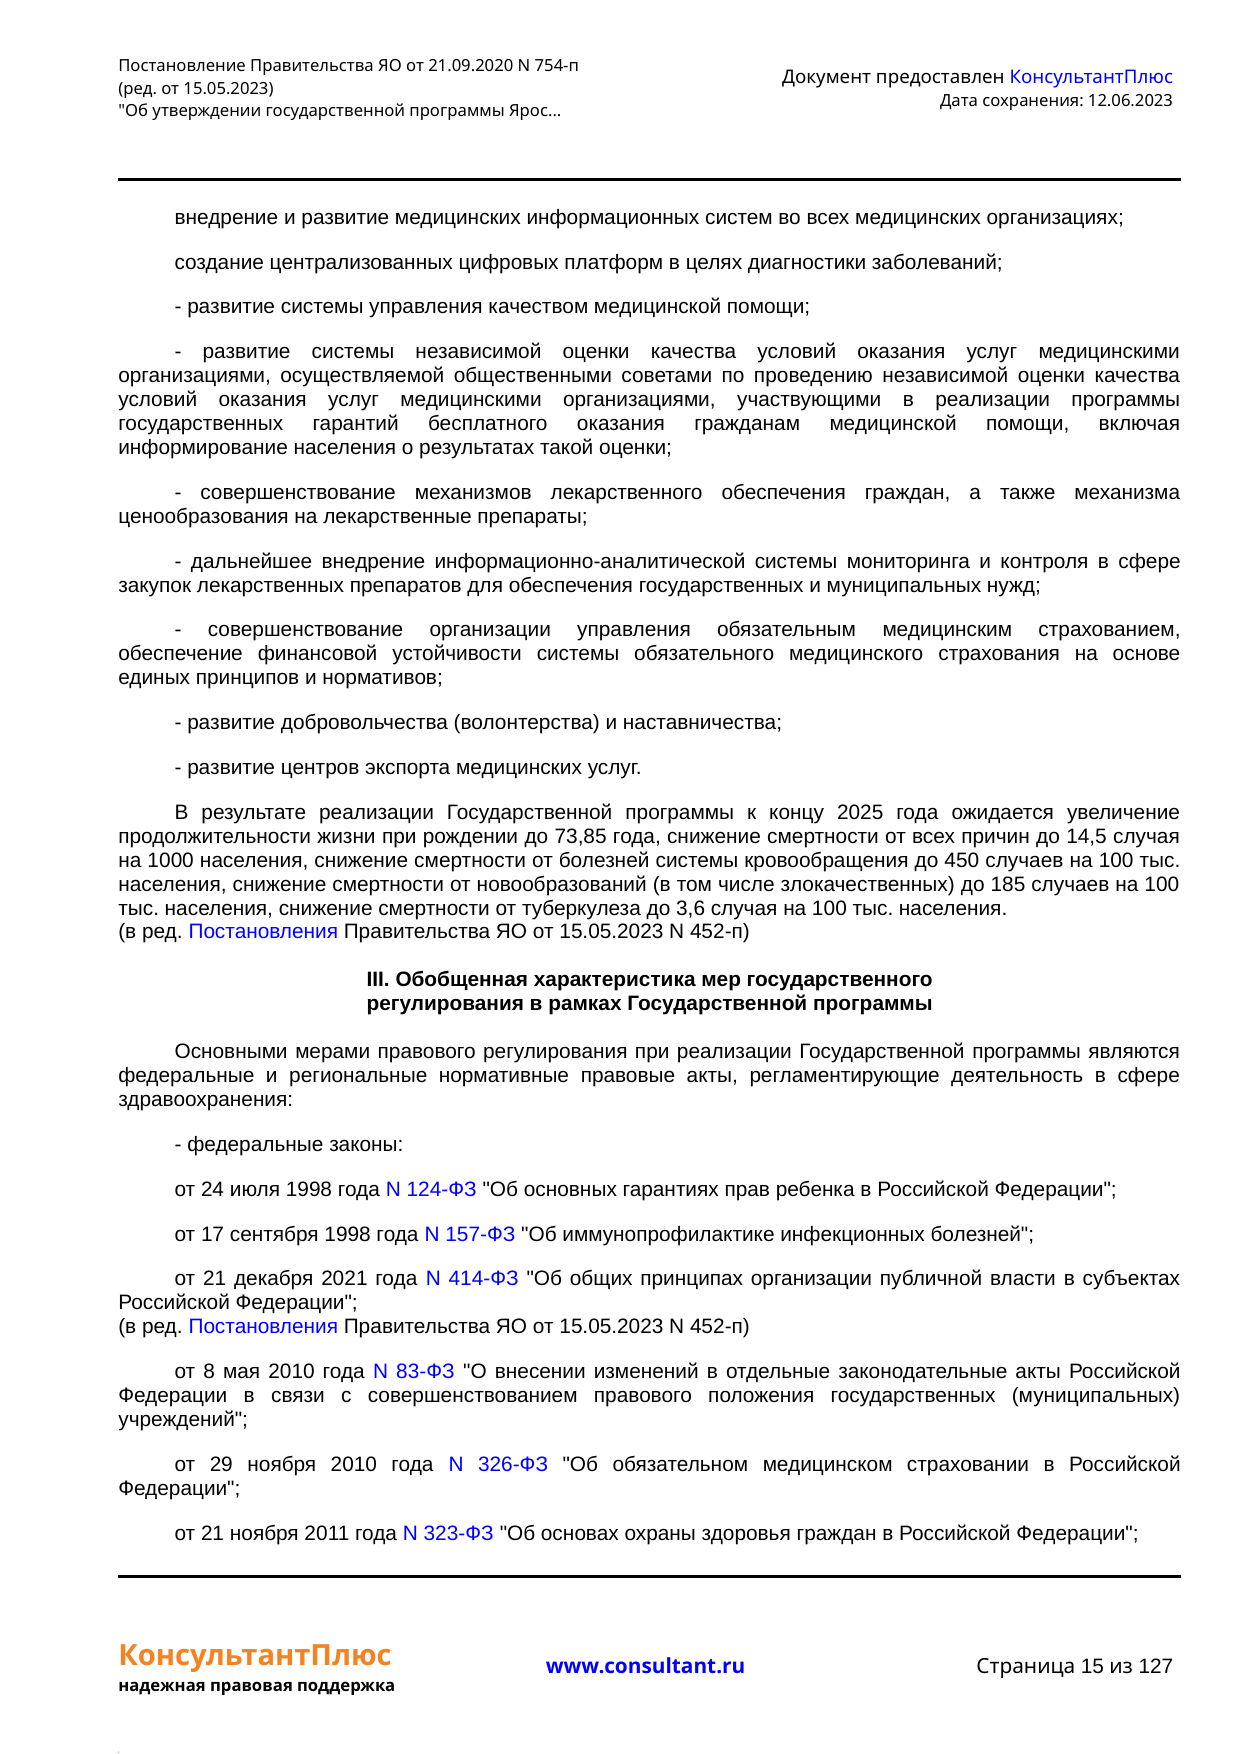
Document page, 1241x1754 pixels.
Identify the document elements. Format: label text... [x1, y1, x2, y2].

text создание централизованных цифровых платформ в целях диагностики заболеваний; [118, 249, 1181, 273]
text - развитие центров экспорта медицинских услуг. [118, 755, 1181, 779]
text от 21 ноября 2011 года N 323-ФЗ "Об основах охраны здоровья граждан в Российской Федерации"; [118, 1520, 1181, 1544]
text - совершенствование организации управления обязательным медицинским страхованием, обеспечение финансовой устойчивости системы обязательного медицинского страхования на основе единых принципов и нормативов; [118, 617, 1181, 689]
text от 24 июля 1998 года N 124-ФЗ "Об основных гарантиях прав ребенка в Российской Федерации"; [118, 1177, 1181, 1201]
title III. Обобщенная характеристика мер государственного [118, 967, 1181, 991]
text (в ред. Постановления Правительства ЯО от 15.05.2023 N 452-п) [118, 1314, 1181, 1338]
text Основными мерами правового регулирования при реализации Государственной программы являются федеральные и региональные нормативные правовые акты, регламентирующие деятельность в сфере здравоохранения: [118, 1039, 1181, 1111]
text В результате реализации Государственной программы к концу 2025 года ожидается увеличение продолжительности жизни при рождении до 73,85 года, снижение смертности от всех причин до 14,5 случая на 1000 населения, снижение смертности от болезней системы кровообращения до 450 случаев на 100 тыс. населения, снижение смертности от новообразований (в том числе злокачественных) до 185 случаев на 100 тыс. населения, снижение смертности от туберкулеза до 3,6 случая на 100 тыс. населения. [118, 799, 1181, 919]
text от 17 сентября 1998 года N 157-ФЗ "Об иммунопрофилактике инфекционных болезней"; [118, 1221, 1181, 1245]
text от 8 мая 2010 года N 83-ФЗ "О внесении изменений в отдельные законодательные акты Российской Федерации в связи с совершенствованием правового положения государственных (муниципальных) учреждений"; [118, 1359, 1181, 1431]
text от 21 декабря 2021 года N 414-ФЗ "Об общих принципах организации публичной власти в субъектах Российской Федерации"; [118, 1266, 1181, 1314]
title регулирования в рамках Государственной программы [118, 991, 1181, 1015]
text от 29 ноября 2010 года N 326-ФЗ "Об обязательном медицинском страховании в Российской Федерации"; [118, 1452, 1181, 1499]
text - совершенствование механизмов лекарственного обеспечения граждан, а также механизма ценообразования на лекарственные препараты; [118, 480, 1181, 528]
text - развитие системы независимой оценки качества условий оказания услуг медицинскими организациями, осуществляемой общественными советами по проведению независимой оценки качества условий оказания услуг медицинскими организациями, участвующими в реализации программы государственных гарантий бесплатного оказания гражданам медицинской помощи, включая информирование населения о результатах такой оценки; [118, 339, 1181, 459]
text - дальнейшее внедрение информационно-аналитической системы мониторинга и контроля в сфере закупок лекарственных препаратов для обеспечения государственных и муниципальных нужд; [118, 548, 1181, 596]
text - развитие системы управления качеством медицинской помощи; [118, 294, 1181, 318]
text - федеральные законы: [118, 1132, 1181, 1156]
text - развитие добровольчества (волонтерства) и наставничества; [118, 710, 1181, 734]
text внедрение и развитие медицинских информационных систем во всех медицинских организациях; [118, 205, 1181, 229]
text (в ред. Постановления Правительства ЯО от 15.05.2023 N 452-п) [118, 919, 1181, 943]
